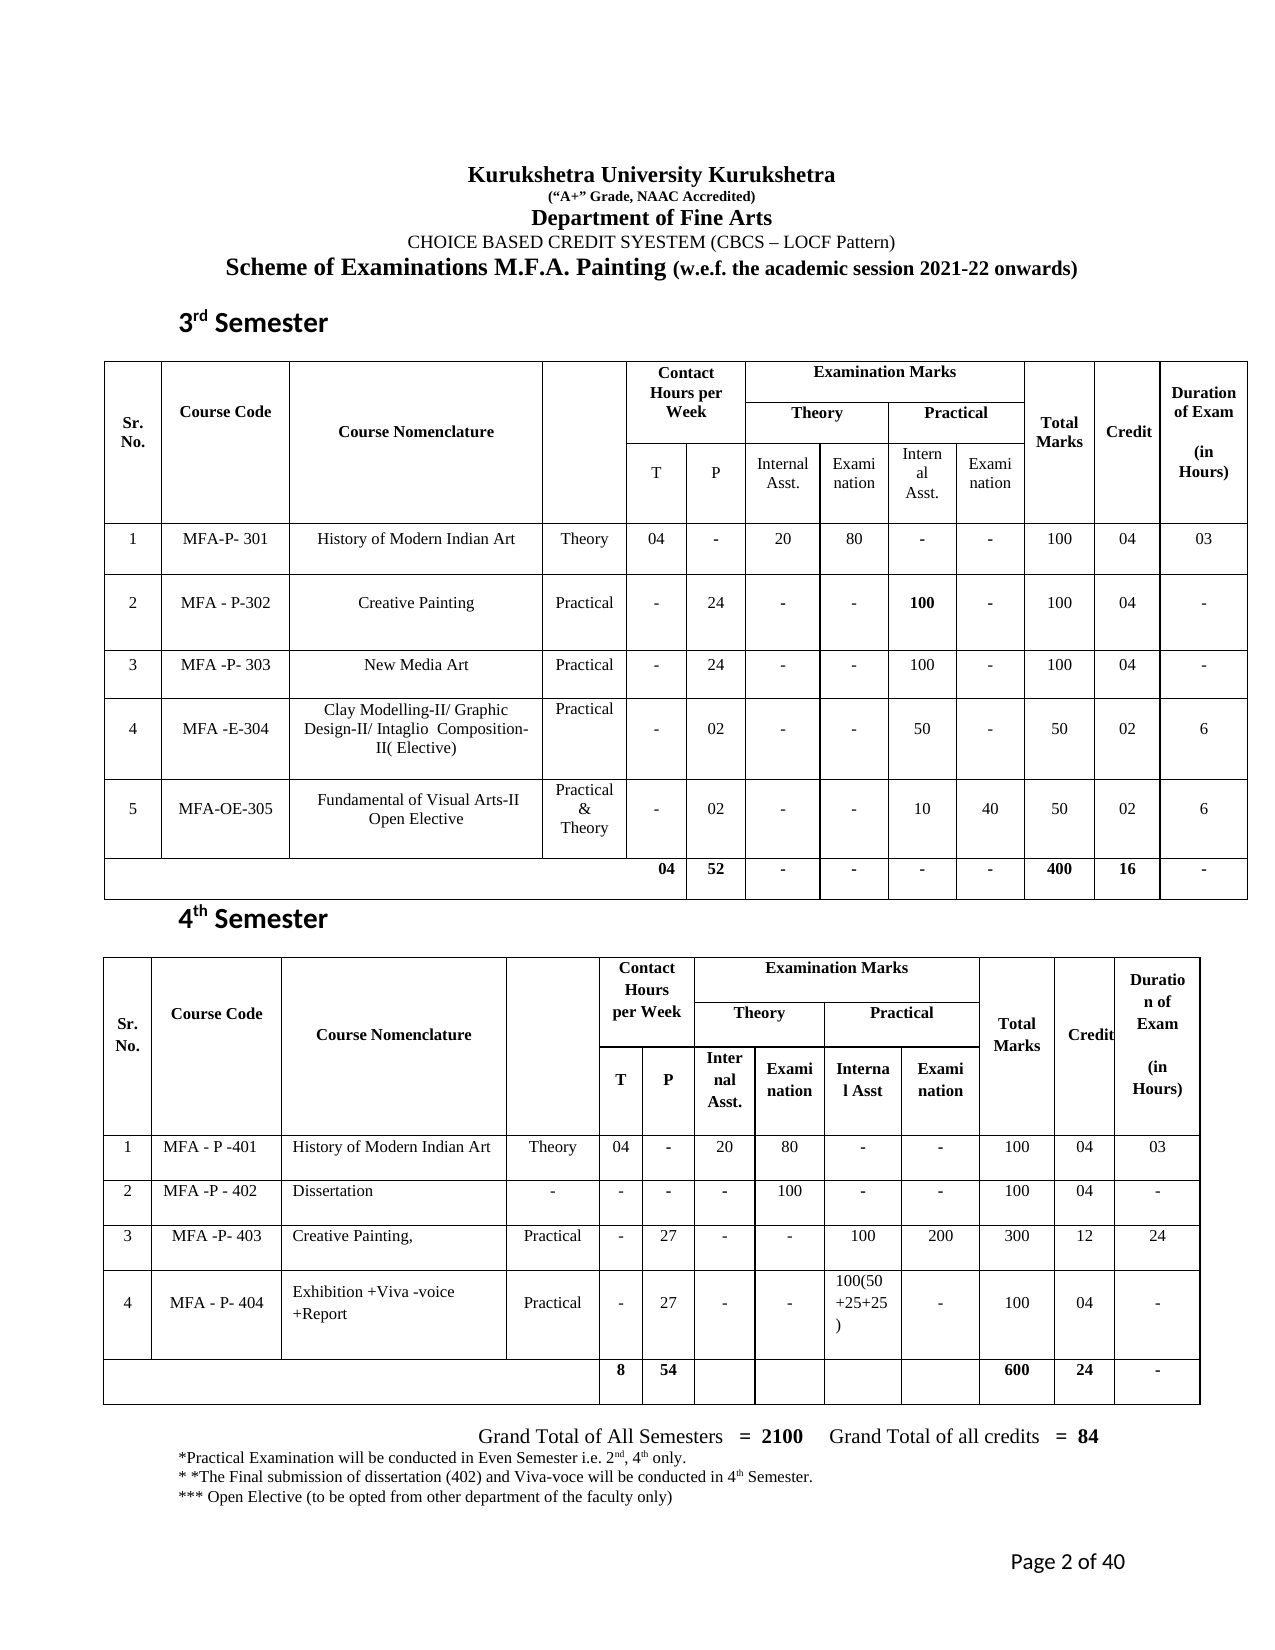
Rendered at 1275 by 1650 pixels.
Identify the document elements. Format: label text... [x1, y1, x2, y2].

table_cell - [1161, 651, 1247, 698]
table_cell T [627, 444, 686, 522]
table_cell MFA-P- 301 [162, 524, 289, 574]
table_cell MFA - P -401 [152, 1136, 281, 1180]
table_cell Internal Asst [825, 1048, 901, 1135]
table_cell 50 [889, 699, 956, 779]
table_cell 80 [821, 524, 888, 574]
table_cell Practical [543, 575, 626, 650]
table_cell - [627, 699, 686, 779]
table_cell 03 [1161, 524, 1247, 574]
table_cell 100 [1025, 524, 1094, 574]
table_header Course Nomenclature [282, 958, 506, 1135]
table_header Course Code [152, 958, 281, 1135]
table_cell - [821, 859, 888, 899]
table_header Total Marks [980, 958, 1054, 1135]
table_cell MFA -P- 403 [152, 1226, 281, 1270]
table_header Sr. No. [104, 958, 151, 1135]
table_cell T [600, 1048, 642, 1135]
table_cell - [821, 780, 888, 858]
table_cell 27 [643, 1226, 694, 1270]
table_cell 1 [105, 524, 161, 574]
table_cell - [600, 1226, 642, 1270]
table_cell - [957, 524, 1024, 574]
table_cell - [746, 859, 819, 899]
table_cell - [889, 524, 956, 574]
table_cell MFA -P - 402 [152, 1181, 281, 1225]
table_cell - [643, 1181, 694, 1225]
table_cell History of Modern Indian Art [290, 524, 542, 574]
table_cell - [1115, 1360, 1199, 1404]
table_cell [825, 1360, 901, 1404]
table_cell 02 [687, 780, 745, 858]
table_cell - [627, 575, 686, 650]
table_cell - [957, 699, 1024, 779]
table_cell Examination [756, 1048, 824, 1135]
table_cell 6 [1161, 780, 1247, 858]
table_header Credit [1055, 958, 1114, 1135]
table_cell 24 [687, 651, 745, 698]
table_cell 3 [104, 1226, 151, 1270]
table_cell Creative Painting, [282, 1226, 506, 1270]
table_cell 04 [1055, 1271, 1114, 1359]
table_cell Theory [507, 1136, 599, 1180]
table_cell 02 [687, 699, 745, 779]
table_cell [902, 1360, 979, 1404]
table_cell 04 [627, 524, 686, 574]
table_cell - [902, 1136, 979, 1180]
table_cell 8 [600, 1360, 642, 1404]
table_cell 02 [1095, 780, 1159, 858]
table_cell - [687, 524, 745, 574]
table_cell - [889, 859, 956, 899]
table_cell MFA - P- 404 [152, 1271, 281, 1359]
text *Practical Examination will be conducted in Even Semester i.e. 2nd, 4th only. [178, 1448, 1125, 1467]
table_cell 27 [643, 1271, 694, 1359]
table_cell - [821, 651, 888, 698]
table_cell 4 [104, 1271, 151, 1359]
table_header Contact Hours per Week [627, 362, 745, 443]
table_cell 24 [687, 575, 745, 650]
table_cell Clay Modelling-II/ Graphic Design-II/ Intaglio Composition-II( Elective) [290, 699, 542, 779]
table_header Credit [1095, 362, 1159, 522]
text Kurukshetra University Kurukshetra [178, 161, 1125, 188]
table_cell [756, 1360, 824, 1404]
table_cell 50 [1025, 699, 1094, 779]
table_cell Practical [543, 699, 626, 779]
table_cell History of Modern Indian Art [282, 1136, 506, 1180]
table_cell - [507, 1181, 599, 1225]
table_cell 300 [980, 1226, 1054, 1270]
table_cell 04 [1095, 524, 1159, 574]
table_cell Examination [902, 1048, 979, 1135]
table_cell P [687, 444, 745, 522]
table_cell New Media Art [290, 651, 542, 698]
table_cell - [627, 651, 686, 698]
table_cell 12 [1055, 1226, 1114, 1270]
table_cell Practical & Theory [543, 780, 626, 858]
table_cell 2 [105, 575, 161, 650]
table_header [507, 958, 599, 1135]
table_cell 100 [825, 1226, 901, 1270]
table_cell 400 [1025, 859, 1094, 899]
table_cell 20 [746, 524, 819, 574]
table_cell - [746, 699, 819, 779]
table_cell 02 [1095, 699, 1159, 779]
table_cell 20 [695, 1136, 754, 1180]
text Scheme of Examinations M.F.A. Painting (w.e.f. the academic session 2021-22 onwards) [178, 252, 1125, 281]
text (“A+” Grade, NAAC Accredited) [178, 188, 1125, 204]
table_cell - [1161, 575, 1247, 650]
table_cell 4 [105, 699, 161, 779]
table_cell 100 [889, 651, 956, 698]
table_cell Internal Asst. [695, 1048, 754, 1135]
table_cell - [746, 575, 819, 650]
table_cell - [600, 1271, 642, 1359]
table_cell 100 [756, 1181, 824, 1225]
table_cell MFA -E-304 [162, 699, 289, 779]
table_cell P [643, 1048, 694, 1135]
text CHOICE BASED CREDIT SYESTEM (CBCS – LOCF Pattern) [178, 231, 1125, 252]
table_cell 50 [1025, 780, 1094, 858]
table_cell 80 [756, 1136, 824, 1180]
table_header [543, 362, 626, 522]
table_cell [695, 1360, 754, 1404]
table_cell 04 [1095, 575, 1159, 650]
table_cell 16 [1095, 859, 1159, 899]
table_cell 600 [980, 1360, 1054, 1404]
table_cell Examination [821, 444, 888, 522]
text 4th Semester [178, 900, 1125, 936]
table_cell MFA - P-302 [162, 575, 289, 650]
table_header Duration of Exam (in Hours) [1161, 362, 1247, 522]
table_cell - [902, 1181, 979, 1225]
table_cell Practical [507, 1226, 599, 1270]
table_cell Practical [825, 1003, 979, 1046]
table_cell MFA -P- 303 [162, 651, 289, 698]
table_cell - [902, 1271, 979, 1359]
table_cell [104, 1360, 599, 1404]
table_cell - [821, 575, 888, 650]
table_cell 04 [600, 1136, 642, 1180]
table_cell - [643, 1136, 694, 1180]
table_cell Practical [889, 403, 1024, 443]
table_cell 04 [1055, 1136, 1114, 1180]
table_header Course Nomenclature [290, 362, 542, 522]
table_header Examination Marks [746, 362, 1024, 402]
table_cell 100 [980, 1136, 1054, 1180]
table_cell 04 [1095, 651, 1159, 698]
table_cell - [756, 1226, 824, 1270]
table_cell Fundamental of Visual Arts-II Open Elective [290, 780, 542, 858]
table_cell 100(50+25+25) [825, 1271, 901, 1359]
table_cell - [825, 1136, 901, 1180]
table_header Sr. No. [105, 362, 161, 522]
table_cell - [825, 1181, 901, 1225]
text Department of Fine Arts [178, 204, 1125, 231]
table_cell 100 [1025, 575, 1094, 650]
table_cell - [821, 699, 888, 779]
table_cell 04 [105, 859, 686, 899]
text * *The Final submission of dissertation (402) and Viva-voce will be conducted in 4th Semester. [178, 1467, 1125, 1486]
table_cell - [957, 859, 1024, 899]
table_cell - [746, 780, 819, 858]
table_cell 5 [105, 780, 161, 858]
table_cell 10 [889, 780, 956, 858]
table_cell Dissertation [282, 1181, 506, 1225]
text 3rd Semester [178, 304, 1125, 340]
table_cell 2 [104, 1181, 151, 1225]
table_header Examination Marks [695, 958, 979, 1002]
table_cell 54 [643, 1360, 694, 1404]
table_cell 100 [889, 575, 956, 650]
table_cell Exhibition +Viva -voice +Report [282, 1271, 506, 1359]
table_cell - [695, 1181, 754, 1225]
table_cell 04 [1055, 1181, 1114, 1225]
table_cell - [695, 1226, 754, 1270]
table_cell Theory [543, 524, 626, 574]
table_cell MFA-OE-305 [162, 780, 289, 858]
table_header Duration of Exam (in Hours) [1115, 958, 1199, 1135]
table_cell 03 [1115, 1136, 1199, 1180]
table_cell - [1115, 1181, 1199, 1225]
table_cell Internal Asst. [889, 444, 956, 522]
table_cell Creative Painting [290, 575, 542, 650]
table_cell 24 [1055, 1360, 1114, 1404]
table_cell Internal Asst. [746, 444, 819, 522]
table_cell - [756, 1271, 824, 1359]
table_cell 100 [1025, 651, 1094, 698]
table_cell - [957, 651, 1024, 698]
table_cell 52 [687, 859, 745, 899]
table_cell Examination [957, 444, 1024, 522]
table_cell Practical [507, 1271, 599, 1359]
table_cell 24 [1115, 1226, 1199, 1270]
table_cell 200 [902, 1226, 979, 1270]
table_cell - [957, 575, 1024, 650]
table_header Course Code [162, 362, 289, 522]
table_header Total Marks [1025, 362, 1094, 522]
table_cell - [695, 1271, 754, 1359]
table_header Contact Hours per Week [600, 958, 694, 1046]
table_cell Theory [695, 1003, 824, 1046]
text *** Open Elective (to be opted from other department of the faculty only) [178, 1486, 1125, 1506]
table_cell 100 [980, 1271, 1054, 1359]
table_cell Practical [543, 651, 626, 698]
table_cell - [1161, 859, 1247, 899]
table_cell 40 [957, 780, 1024, 858]
table_cell - [746, 651, 819, 698]
table_cell 1 [104, 1136, 151, 1180]
table_cell - [627, 780, 686, 858]
table_cell 3 [105, 651, 161, 698]
table_cell 100 [980, 1181, 1054, 1225]
table_cell 6 [1161, 699, 1247, 779]
text Grand Total of All Semesters = 2100 Grand Total of all credits = 84 [478, 1424, 1125, 1448]
table_cell - [1115, 1271, 1199, 1359]
table_cell - [600, 1181, 642, 1225]
table_cell Theory [746, 403, 888, 443]
